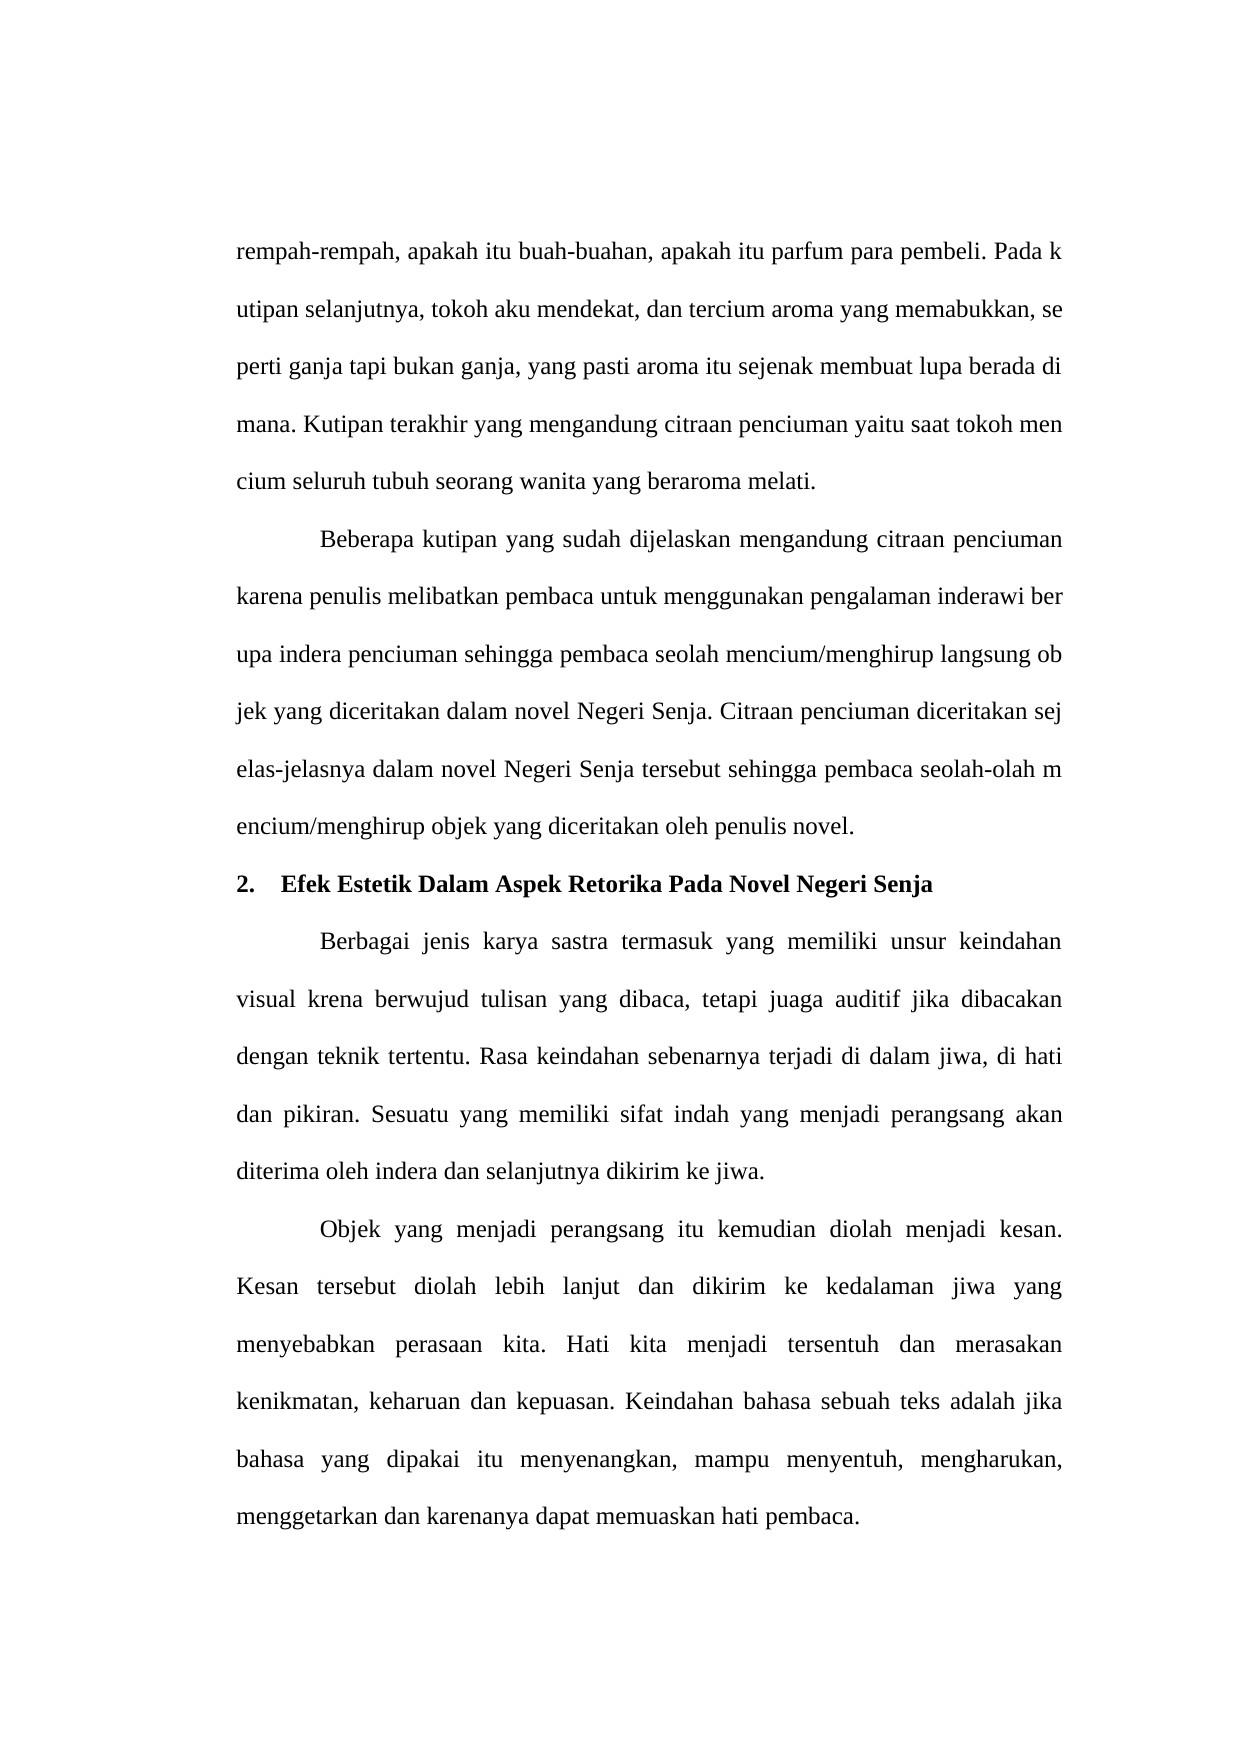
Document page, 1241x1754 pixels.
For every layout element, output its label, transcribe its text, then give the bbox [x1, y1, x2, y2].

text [236, 236, 1063, 495]
text Beberapa kutipan yang sudah dijelaskan mengandung citraan penciuman karena penulis melibatkan pembaca untuk menggunakan pengalaman inderawi berupa indera penciuman sehingga pembaca seolah mencium/menghirup langsung objek yang diceritakan dalam novel Negeri Senja. Citraan penciuman diceritakan sejelas-jelasnya dalam novel Negeri Senja tersebut sehingga pembaca seolah-olah mencium/menghirup objek yang diceritakan oleh penulis novel. [236, 524, 1063, 840]
list Efek Estetik Dalam Aspek Retorika Pada Novel Negeri Senja [236, 869, 1063, 897]
text Objek yang menjadi perangsang itu kemudian diolah menjadi kesan. Kesan tersebut diolah lebih lanjut dan dikirim ke kedalaman jiwa yang menyebabkan perasaan kita. Hati kita menjadi tersentuh dan merasakan kenikmatan, keharuan dan kepuasan. Keindahan bahasa sebuah teks adalah jika bahasa yang dipakai itu menyenangkan, mampu menyentuh, mengharukan, menggetarkan dan karenanya dapat memuaskan hati pembaca. [236, 1214, 1063, 1530]
text Berbagai jenis karya sastra termasuk yang memiliki unsur keindahan visual krena berwujud tulisan yang dibaca, tetapi juaga auditif jika dibacakan dengan teknik tertentu. Rasa keindahan sebenarnya terjadi di dalam jiwa, di hati dan pikiran. Sesuatu yang memiliki sifat indah yang menjadi perangsang akan diterima oleh indera dan selanjutnya dikirim ke jiwa. [236, 926, 1063, 1185]
